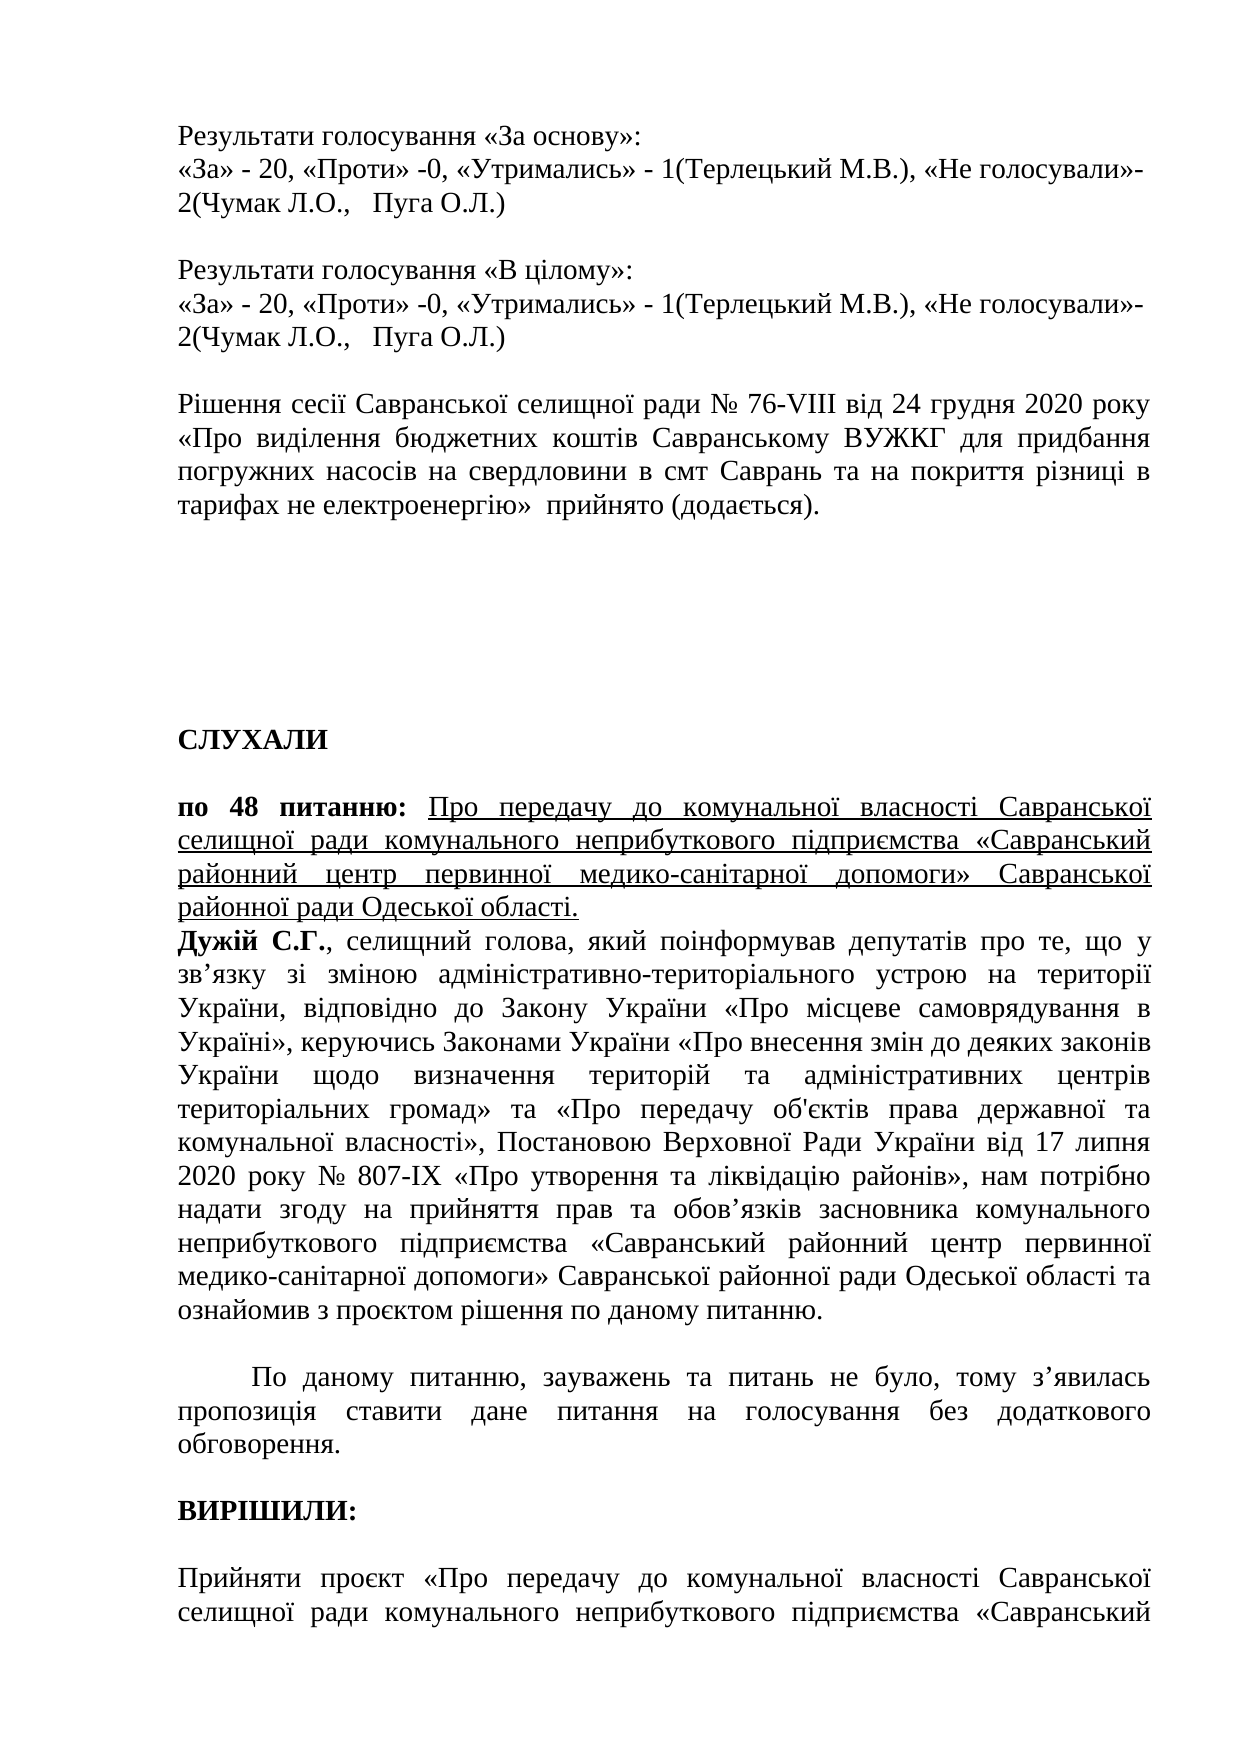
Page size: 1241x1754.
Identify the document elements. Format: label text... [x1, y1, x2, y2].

text Результати голосування «За основу»: [177, 118, 1152, 152]
text Дужій С.Г., селищний голова, який поінформував депутатів про те, що у зв’язку зі зміною адміністративно-територіального устрою на території України, відповідно до Закону України «Про місцеве самоврядування в Україні», керуючись Законами України «Про внесення змін до деяких законів України щодо визначення територій та адміністративних центрів територіальних громад» та «Про передачу об'єктів права державної та комунальної власності», Постановою Верховної Ради України від 17 липня 2020 року № 807-ІХ «Про утворення та ліквідацію районів», нам потрібно надати згоду на прийняття прав та обов’язків засновника комунального неприбуткового підприємства «Савранський районний центр первинної медико-санітарної допомоги» Савранської районної ради Одеської області та ознайомив з проєктом рішення по даному питанню. [177, 1091, 1152, 1326]
text СЛУХАЛИ [177, 722, 1152, 755]
text по 48 питанню: Про передачу до комунальної власності Савранської селищної ради комунального неприбуткового підприємства «Савранський районний центр первинної медико-санітарної допомоги» Савранської районної ради Одеської області. [177, 852, 1152, 885]
text «За» - 20, «Проти» -0, «Утримались» - 1(Терлецький М.В.), «Не голосували»-2(Чумак Л.О., Пуга О.Л.) [177, 286, 1152, 353]
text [177, 1560, 1152, 1627]
text Результати голосування «В цілому»: [177, 252, 1152, 286]
text ВИРІШИЛИ: [177, 1493, 1152, 1527]
text по 48 питанню: Про передачу до комунальної власності Савранської селищної ради комунального неприбуткового підприємства «Савранський районний центр первинної медико-санітарної допомоги» Савранської районної ради Одеської області. [177, 789, 1152, 851]
text «За» - 20, «Проти» -0, «Утримались» - 1(Терлецький М.В.), «Не голосували»-2(Чумак Л.О., Пуга О.Л.) [177, 152, 1152, 219]
text Дужій С.Г., селищний голова, який поінформував депутатів про те, що у зв’язку зі зміною адміністративно-територіального устрою на території України, відповідно до Закону України «Про місцеве самоврядування в Україні», керуючись Законами України «Про внесення змін до деяких законів України щодо визначення територій та адміністративних центрів територіальних громад» та «Про передачу об'єктів права державної та комунальної власності», Постановою Верховної Ради України від 17 липня 2020 року № 807-ІХ «Про утворення та ліквідацію районів», нам потрібно надати згоду на прийняття прав та обов’язків засновника комунального неприбуткового підприємства «Савранський районний центр первинної медико-санітарної допомоги» Савранської районної ради Одеської області та ознайомив з проєктом рішення по даному питанню. [177, 923, 1152, 1057]
text по 48 питанню: Про передачу до комунальної власності Савранської селищної ради комунального неприбуткового підприємства «Савранський районний центр первинної медико-санітарної допомоги» Савранської районної ради Одеської області. [177, 886, 1152, 923]
text По даному питанню, зауважень та питань не було, тому з’явилась пропозиція ставити дане питання на голосування без додаткового обговорення. [177, 1359, 1152, 1460]
text Рішення сесії Савранської селищної ради № 76-VІІІ від 24 грудня 2020 року «Про виділення бюджетних коштів Савранському ВУЖКГ для придбання погружних насосів на свердловини в смт Саврань та на покриття різниці в тарифах не електроенергію» прийнято (додається). [177, 386, 1152, 521]
